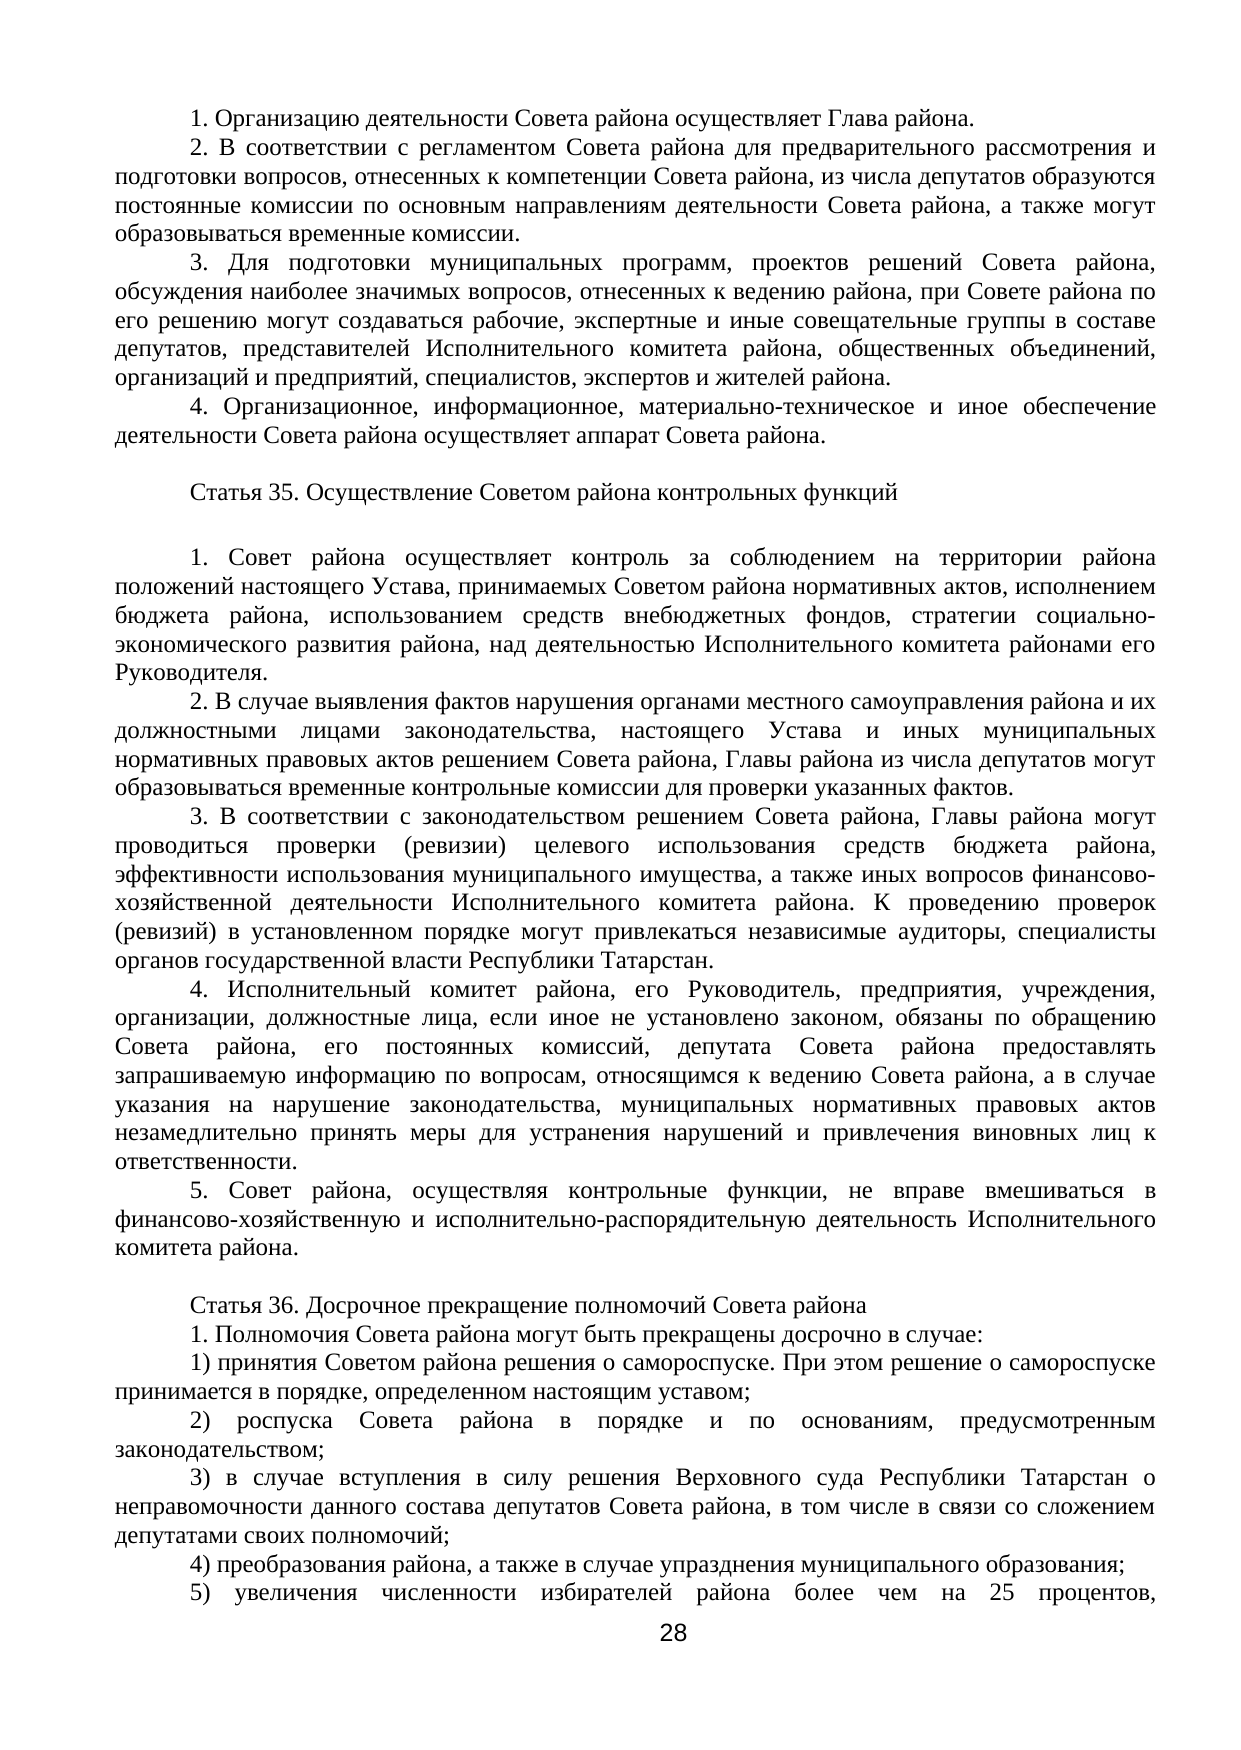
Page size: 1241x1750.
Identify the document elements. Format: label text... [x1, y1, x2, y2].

text 4) преобразования района, а также в случае упразднения муниципального образования; [114, 1549, 1157, 1577]
text 1. Организацию деятельности Совета района осуществляет Глава района. [114, 103, 1157, 132]
text 1) принятия Советом района решения о самороспуске. При этом решение о самороспуске принимается в порядке, определенном настоящим уставом; [114, 1347, 1157, 1405]
text Статья 35. Осуществление Советом района контрольных функций [114, 477, 1157, 506]
text 1. Совет района осуществляет контроль за соблюдением на территории района положений настоящего Устава, принимаемых Советом района нормативных актов, исполнением бюджета района, использованием средств внебюджетных фондов, стратегии социально-экономического развития района, над деятельностью Исполнительного комитета районами его Руководителя. [114, 542, 1157, 686]
text 5. Совет района, осуществляя контрольные функции, не вправе вмешиваться в финансово-хозяйственную и исполнительно-распорядительную деятельность Исполнительного комитета района. [114, 1175, 1157, 1261]
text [114, 1577, 1157, 1606]
text 3) в случае вступления в силу решения Верховного суда Республики Татарстан о неправомочности данного состава депутатов Совета района, в том числе в связи со сложением депутатами своих полномочий; [114, 1462, 1157, 1549]
text Статья 36. Досрочное прекращение полномочий Совета района [114, 1290, 1157, 1319]
text 3. Для подготовки муниципальных программ, проектов решений Совета района, обсуждения наиболее значимых вопросов, отнесенных к ведению района, при Совете района по его решению могут создаваться рабочие, экспертные и иные совещательные группы в составе депутатов, представителей Исполнительного комитета района, общественных объединений, организаций и предприятий, специалистов, экспертов и жителей района. [114, 247, 1157, 391]
text 2. В соответствии с регламентом Совета района для предварительного рассмотрения и подготовки вопросов, отнесенных к компетенции Совета района, из числа депутатов образуются постоянные комиссии по основным направлениям деятельности Совета района, а также могут образовываться временные комиссии. [114, 132, 1157, 247]
text 1. Полномочия Совета района могут быть прекращены досрочно в случае: [114, 1319, 1157, 1347]
text 3. В соответствии с законодательством решением Совета района, Главы района могут проводиться проверки (ревизии) целевого использования средств бюджета района, эффективности использования муниципального имущества, а также иных вопросов финансово-хозяйственной деятельности Исполнительного комитета района. К проведению проверок (ревизий) в установленном порядке могут привлекаться независимые аудиторы, специалисты органов государственной власти Республики Татарстан. [114, 801, 1157, 974]
text 2) роспуска Совета района в порядке и по основаниям, предусмотренным законодательством; [114, 1405, 1157, 1462]
text 4. Организационное, информационное, материально-техническое и иное обеспечение деятельности Совета района осуществляет аппарат Совета района. [114, 391, 1157, 448]
text 4. Исполнительный комитет района, его Руководитель, предприятия, учреждения, организации, должностные лица, если иное не установлено законом, обязаны по обращению Совета района, его постоянных комиссий, депутата Совета района предоставлять запрашиваемую информацию по вопросам, относящимся к ведению Совета района, а в случае указания на нарушение законодательства, муниципальных нормативных правовых актов незамедлительно принять меры для устранения нарушений и привлечения виновных лиц к ответственности. [114, 974, 1157, 1175]
text 2. В случае выявления фактов нарушения органами местного самоуправления района и их должностными лицами законодательства, настоящего Устава и иных муниципальных нормативных правовых актов решением Совета района, Главы района из числа депутатов могут образовываться временные контрольные комиссии для проверки указанных фактов. [114, 686, 1157, 801]
